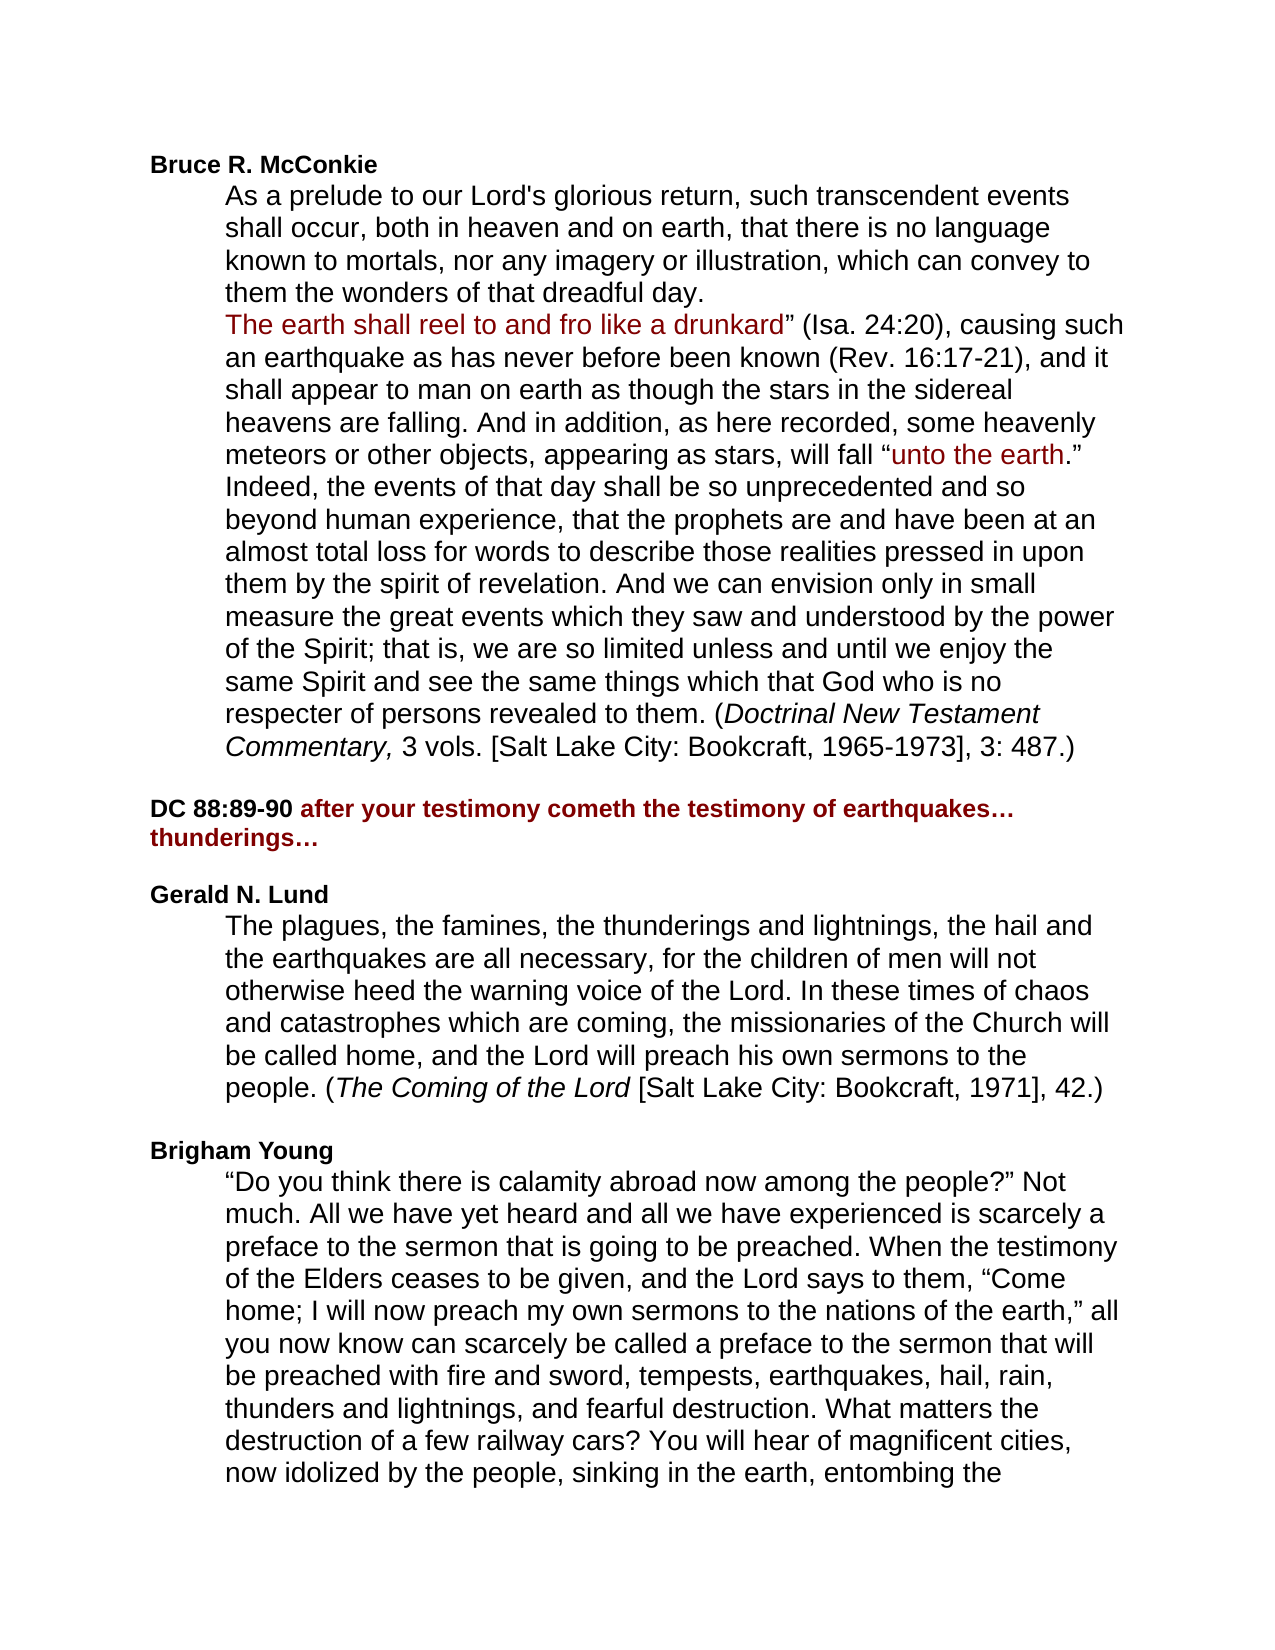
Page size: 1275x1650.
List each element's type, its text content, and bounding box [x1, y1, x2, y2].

text Gerald N. Lund [150, 881, 1125, 909]
text Bruce R. McConkie [150, 150, 1125, 179]
text As a prelude to our Lord's glorious return, such transcendent events shall occur, both in heaven and on earth, that there is no language known to mortals, nor any imagery or illustration, which can convey to them the wonders of that dreadful day. [225, 179, 1125, 308]
text The plagues, the famines, the thunderings and lightnings, the hail and the earthquakes are all necessary, for the children of men will not otherwise heed the warning voice of the Lord. In these times of chaos and catastrophes which are coming, the missionaries of the Church will be called home, and the Lord will preach his own sermons to the people. (The Coming of the Lord [Salt Lake City: Bookcraft, 1971], 42.) [225, 909, 1125, 1104]
text The earth shall reel to and fro like a drunkard” (Isa. 24:20), causing such an earthquake as has never before been known (Rev. 16:17-21), and it shall appear to man on earth as though the stars in the sidereal heavens are falling. And in addition, as here recorded, some heavenly meteors or other objects, appearing as stars, will fall “unto the earth.” Indeed, the events of that day shall be so unprecedented and so beyond human experience, that the prophets are and have been at an almost total loss for words to describe those realities pressed in upon them by the spirit of revelation. And we can envision only in small measure the great events which they saw and understood by the power of the Spirit; that is, we are so limited unless and until we enjoy the same Spirit and see the same things which that God who is no respecter of persons revealed to them. (Doctrinal New Testament Commentary, 3 vols. [Salt Lake City: Bookcraft, 1965-1973], 3: 487.) [225, 308, 1125, 762]
text DC 88:89-90 after your testimony cometh the testimony of earthquakes… thunderings… [150, 794, 1125, 852]
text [225, 1165, 1125, 1489]
text Brigham Young [150, 1136, 1125, 1165]
